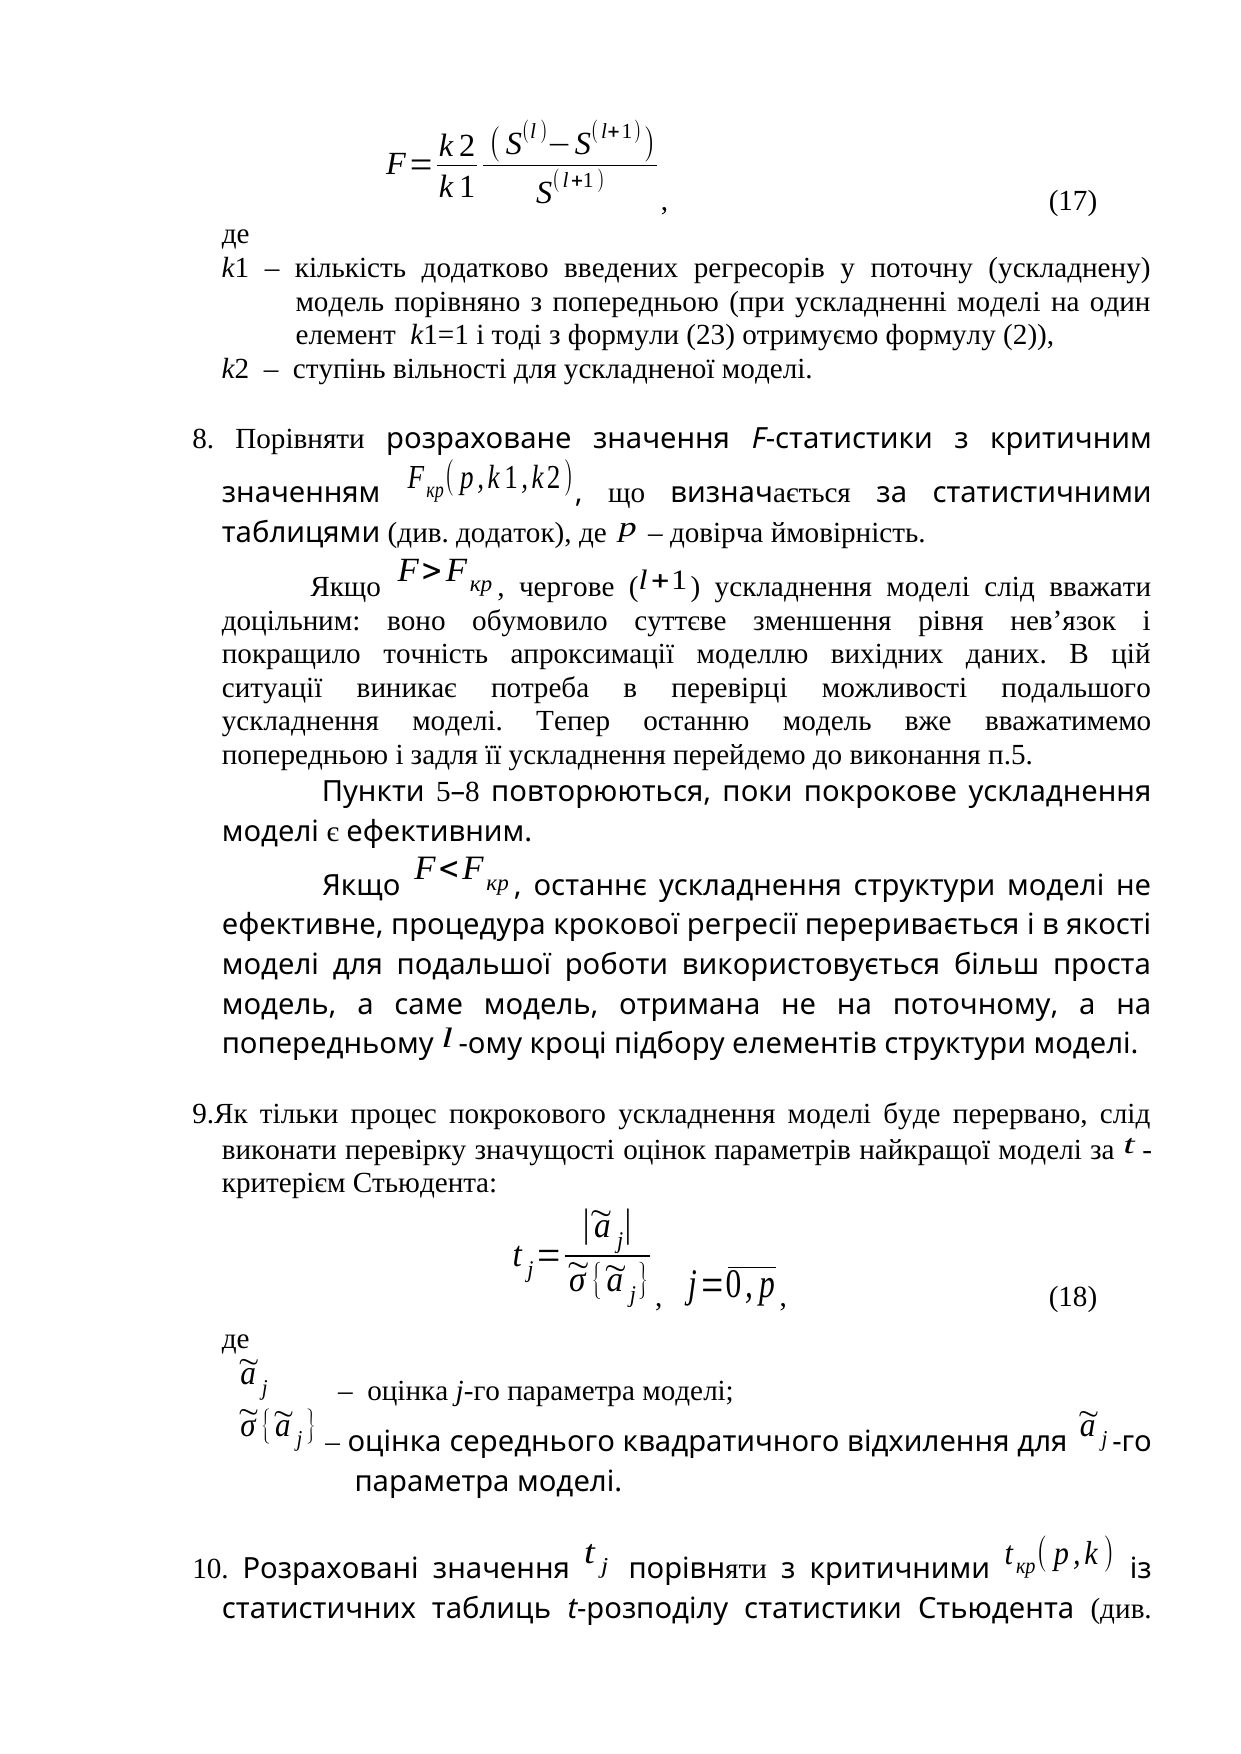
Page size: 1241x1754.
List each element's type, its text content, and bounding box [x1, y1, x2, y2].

text Якщо , чергове () ускладнення моделі слід вважати доцільним: воно обумовило суттєве зменшення рівня нев’язок і покращило точність апроксимації моделлю вихідних даних. В цій ситуації виникає потреба в перевірці можливості подальшого ускладнення моделі. Тепер останню модель вже вважатимемо попередньою і задля її ускладнення перейдемо до виконання п.5. [222, 551, 1152, 770]
text k2 – ступінь вільності для ускладненої моделі. [221, 351, 1152, 384]
text де [222, 217, 1152, 250]
text 9.Як тільки процес покрокового ускладнення моделі буде перервано, слід виконати перевірку значущості оцінок параметрів найкращої моделі за -критерієм Стьюдента: [192, 1096, 1152, 1199]
text – оцінка j-го параметра моделі; [236, 1354, 1152, 1406]
text Якщо , останнє ускладнення структури моделі не ефективне, процедура крокової регресії переривається і в якості моделі для подальшої роботи використовується більш проста модель, а саме модель, отримана не на поточному, а на попередньому -ому кроці підбору елементів структури моделі. [222, 850, 1152, 1062]
text , (17) [177, 118, 1152, 217]
text , , (18) [177, 1205, 1152, 1313]
text – оцінка середнього квадратичного відхилення для -го параметра моделі. [236, 1406, 1152, 1500]
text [192, 1533, 1152, 1627]
text де [222, 1321, 1152, 1354]
text k1 – кількість додатково введених регресорів у поточну (ускладнену) модель порівняно з попередньою (при ускладненні моделі на один елемент k1=1 і тоді з формули (23) отримуємо формулу (2)), [221, 250, 1152, 351]
text 8. Порівняти розраховане значення F-статистики з критичним значенням , що визначається за статистичними таблицями (див. додаток), де – довірча ймовірність. [192, 418, 1152, 551]
text Пункти 5–8 повторюються, поки покрокове ускладнення моделі є ефективним. [222, 770, 1152, 850]
